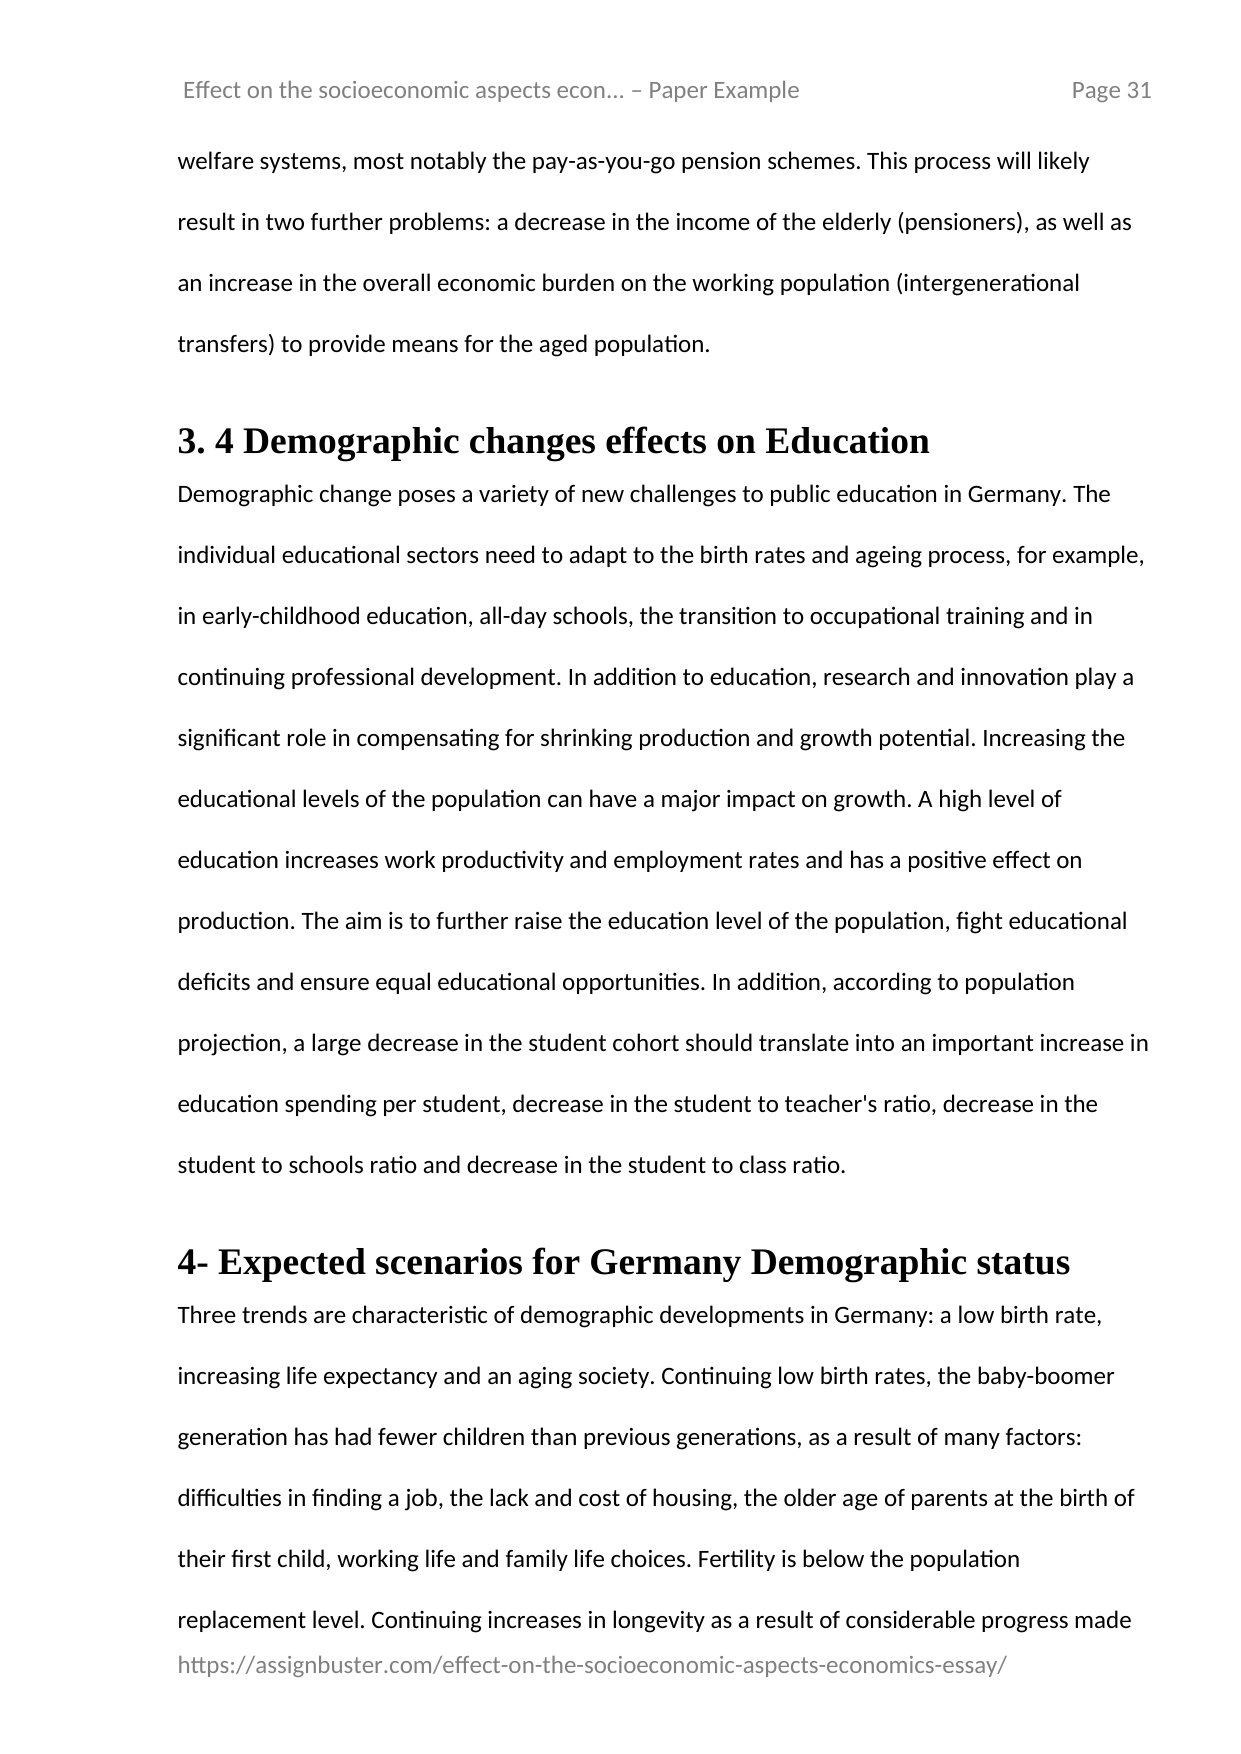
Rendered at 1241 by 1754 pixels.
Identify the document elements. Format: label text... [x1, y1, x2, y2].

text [177, 1299, 1152, 1634]
text Demographic change poses a variety of new challenges to public education in Germany. The individual educational sectors need to adapt to the birth rates and ageing process, for example, in early-childhood education, all-day schools, the transition to occupational training and in continuing professional development. In addition to education, research and innovation play a significant role in compensating for shrinking production and growth potential. Increasing the educational levels of the population can have a major impact on growth. A high level of education increases work productivity and employment rates and has a positive effect on production. The aim is to further raise the education level of the population, fight educational deficits and ensure equal educational opportunities. In addition, according to population projection, a large decrease in the student cohort should translate into an important increase in education spending per student, decrease in the student to teacher's ratio, decrease in the student to schools ratio and decrease in the student to class ratio. [177, 478, 1152, 1180]
subtitle 3. 4 Demographic changes effects on Education [177, 419, 1152, 462]
subtitle 4- Expected scenarios for Germany Demographic status [177, 1240, 1152, 1283]
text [177, 145, 1152, 359]
